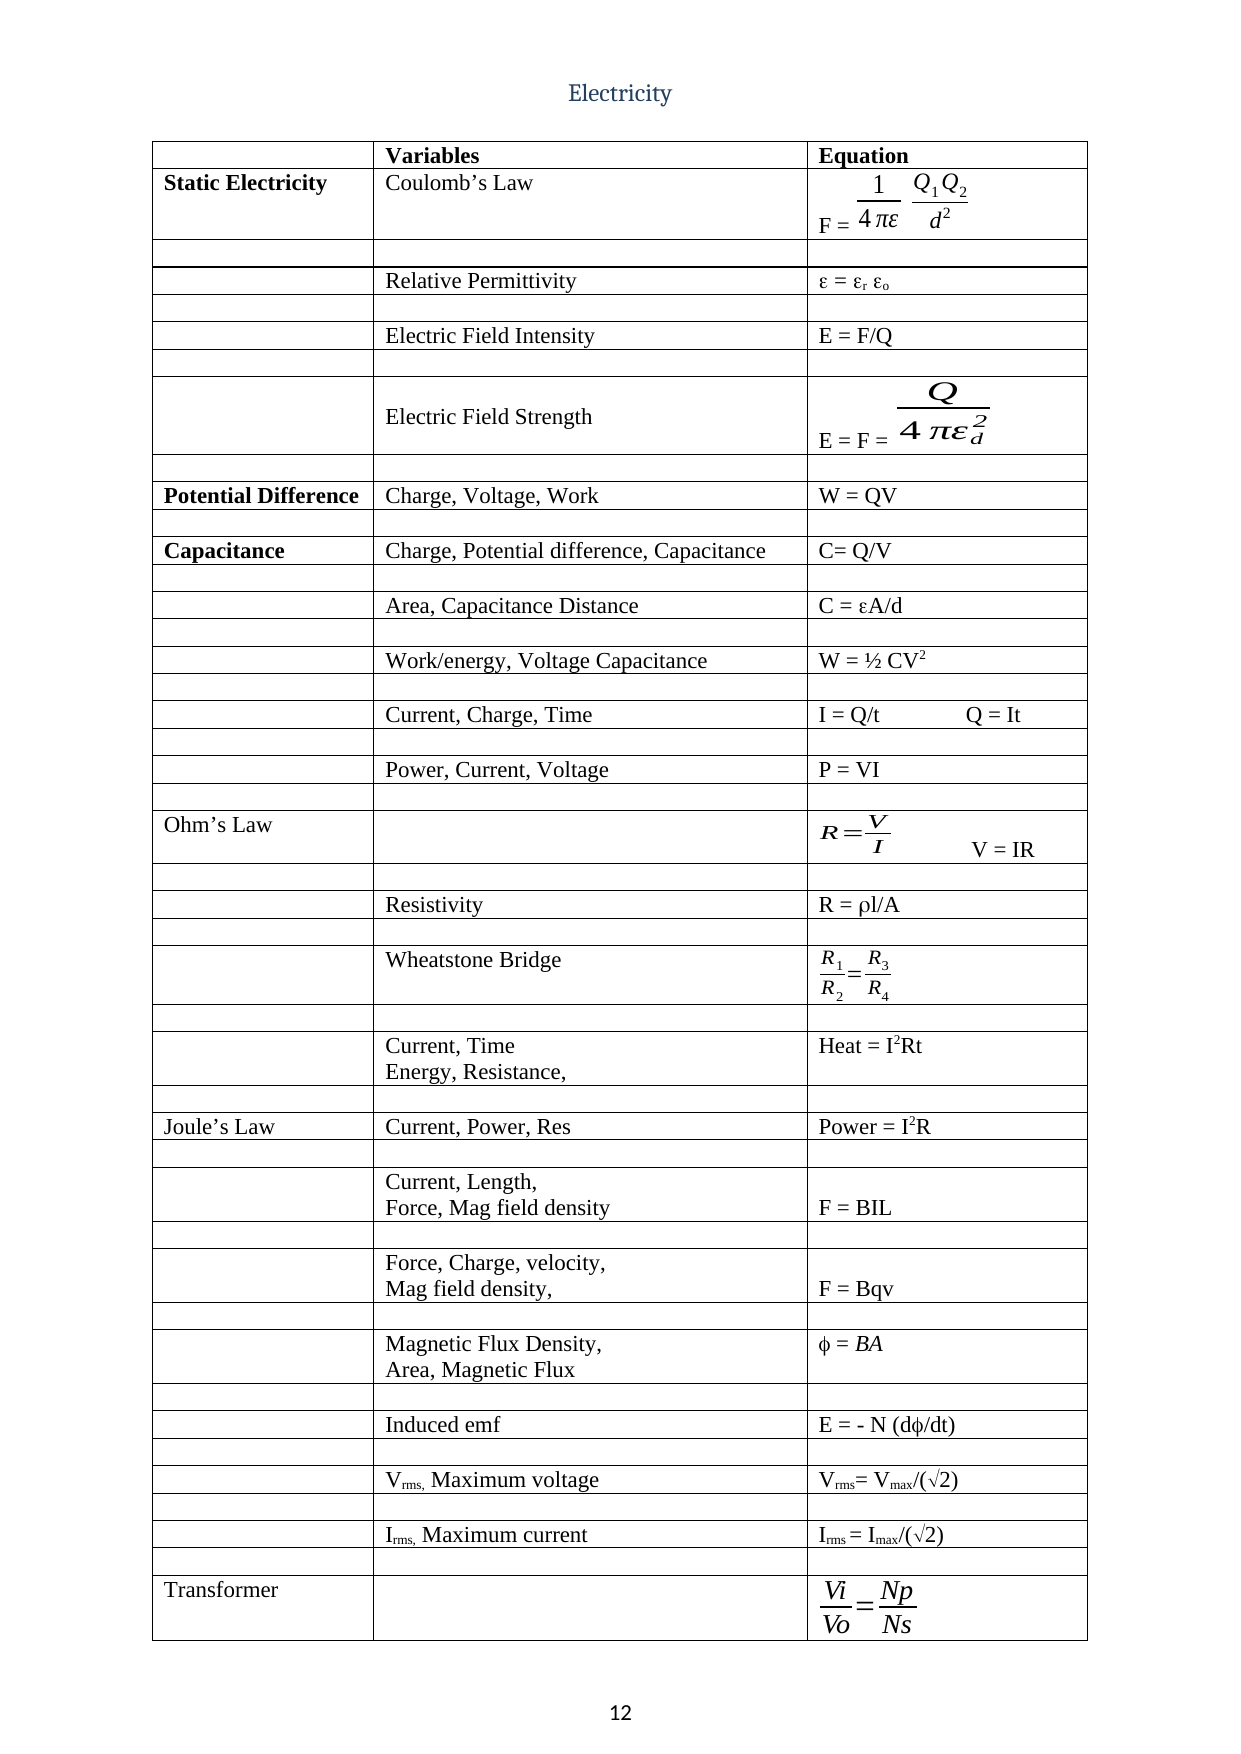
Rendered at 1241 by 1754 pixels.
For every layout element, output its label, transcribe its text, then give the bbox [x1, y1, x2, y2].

table_cell [153, 1494, 373, 1520]
table_cell Static Electricity [153, 169, 373, 239]
table_cell [153, 240, 373, 266]
table_cell [153, 268, 373, 294]
table_cell [374, 619, 807, 646]
table_cell [808, 1439, 1087, 1465]
table_cell Magnetic Flux Density, Area, Magnetic Flux [374, 1330, 807, 1383]
table_cell [153, 455, 373, 481]
table_cell [808, 919, 1087, 945]
table_cell [374, 919, 807, 945]
table_cell [374, 510, 807, 536]
table_cell [153, 946, 373, 1003]
table_cell = BA [808, 1330, 1087, 1383]
table_cell Current, Charge, Time [374, 701, 807, 728]
table_cell Resistivity [374, 891, 807, 918]
table_cell Electric Field Strength [374, 377, 807, 454]
table_cell [374, 1005, 807, 1031]
table_cell [153, 1548, 373, 1574]
table_cell [808, 350, 1087, 376]
table_cell [153, 1466, 373, 1492]
table_cell [808, 240, 1087, 266]
table_cell [808, 619, 1087, 646]
table_cell [374, 1303, 807, 1329]
table_cell [374, 565, 807, 591]
table_cell R = l/A [808, 891, 1087, 918]
table_cell F = [808, 169, 1087, 239]
table_cell [374, 1140, 807, 1167]
table_header Variables [374, 142, 807, 168]
table_cell [808, 1384, 1087, 1410]
table_cell Joule’s Law [153, 1113, 373, 1139]
table_cell Capacitance [153, 537, 373, 563]
table_cell [808, 864, 1087, 890]
table_cell Area, Capacitance Distance [374, 592, 807, 618]
table_cell F = BIL [808, 1168, 1087, 1221]
table_cell Charge, Potential difference, Capacitance [374, 537, 807, 563]
table_cell [808, 1548, 1087, 1574]
table_cell [153, 510, 373, 536]
table_cell [153, 1249, 373, 1302]
table_cell [374, 240, 807, 266]
table_cell Vrms= Vmax/(2) [808, 1466, 1087, 1492]
table_cell [808, 946, 1087, 1003]
table_cell [153, 295, 373, 321]
table_cell Relative Permittivity [374, 268, 807, 294]
table_cell Current, Length, Force, Mag field density [374, 1168, 807, 1221]
table_header Equation [808, 142, 1087, 168]
table_cell [153, 864, 373, 890]
table_cell [153, 592, 373, 618]
table_cell [374, 455, 807, 481]
table_cell Electric Field Intensity [374, 322, 807, 348]
table_cell E = F/Q [808, 322, 1087, 348]
table_cell Induced emf [374, 1411, 807, 1438]
table_cell Irms, Maximum current [374, 1521, 807, 1547]
table_cell [374, 729, 807, 755]
table_header [153, 142, 373, 168]
table_cell F = Bqv [808, 1249, 1087, 1302]
table_cell E = - N (d/dt) [808, 1411, 1087, 1438]
table_cell [374, 674, 807, 700]
table_cell Work/energy, Voltage Capacitance [374, 647, 807, 673]
table_cell Vrms, Maximum voltage [374, 1466, 807, 1492]
table_cell Heat = I2Rt [808, 1032, 1087, 1084]
table_cell [153, 1168, 373, 1221]
table_cell [808, 455, 1087, 481]
table_cell Ohm’s Law [153, 811, 373, 863]
table_cell [153, 729, 373, 755]
table_cell Transformer [153, 1576, 373, 1640]
table_cell [808, 295, 1087, 321]
table_cell [808, 1086, 1087, 1112]
table_cell Power, Current, Voltage [374, 756, 807, 783]
table_cell Irms = Imax/(2) [808, 1521, 1087, 1547]
table_cell [374, 295, 807, 321]
table_cell [808, 1005, 1087, 1031]
table_cell [153, 1521, 373, 1547]
table_cell [153, 1330, 373, 1383]
table_cell [153, 1222, 373, 1248]
table_cell [808, 674, 1087, 700]
table_cell [153, 1411, 373, 1438]
table_cell [374, 1439, 807, 1465]
table_cell W = QV [808, 482, 1087, 509]
table_cell [808, 1576, 1087, 1640]
table_cell [374, 350, 807, 376]
table_cell [153, 1384, 373, 1410]
table_cell [153, 891, 373, 918]
table_cell [374, 1222, 807, 1248]
table_cell [808, 1140, 1087, 1167]
table_cell [153, 1303, 373, 1329]
table_cell [153, 919, 373, 945]
table_cell [153, 322, 373, 348]
table_cell [153, 1032, 373, 1084]
table_cell [153, 647, 373, 673]
table_cell Charge, Voltage, Work [374, 482, 807, 509]
table_cell [374, 1576, 807, 1640]
table_cell [808, 1222, 1087, 1248]
table_cell I = Q/t Q = It [808, 701, 1087, 728]
subtitle Electricity [75, 79, 1165, 108]
table_cell [153, 1140, 373, 1167]
table_cell V = IR [808, 811, 1087, 863]
table_cell [808, 1303, 1087, 1329]
table_cell [153, 1439, 373, 1465]
table_cell [374, 784, 807, 810]
table_cell [808, 784, 1087, 810]
table_cell Wheatstone Bridge [374, 946, 807, 1003]
table_cell [153, 619, 373, 646]
table_cell P = VI [808, 756, 1087, 783]
table_cell [153, 784, 373, 810]
table_cell [153, 756, 373, 783]
table_cell [153, 1005, 373, 1031]
table_cell [808, 565, 1087, 591]
table_cell Current, Power, Res [374, 1113, 807, 1139]
table_cell [808, 1494, 1087, 1520]
table_cell [374, 1086, 807, 1112]
table_cell [153, 350, 373, 376]
table_cell Potential Difference [153, 482, 373, 509]
table_cell Power = I2R [808, 1113, 1087, 1139]
table_cell [153, 1086, 373, 1112]
table_cell [153, 565, 373, 591]
table_cell [374, 1548, 807, 1574]
table_cell [153, 701, 373, 728]
table_cell W = ½ CV2 [808, 647, 1087, 673]
table_cell [374, 864, 807, 890]
table_cell Coulomb’s Law [374, 169, 807, 239]
table_cell [374, 1494, 807, 1520]
table_cell [153, 377, 373, 454]
table_cell C= Q/V [808, 537, 1087, 563]
table_cell C = A/d [808, 592, 1087, 618]
table_cell Current, Time Energy, Resistance, [374, 1032, 807, 1084]
table_cell [374, 811, 807, 863]
table_cell [153, 674, 373, 700]
table_cell [374, 1384, 807, 1410]
table_cell [808, 729, 1087, 755]
table_cell E = F = [808, 377, 1087, 454]
table_cell = r o [808, 268, 1087, 294]
table_cell [808, 510, 1087, 536]
table_cell Force, Charge, velocity, Mag field density, [374, 1249, 807, 1302]
